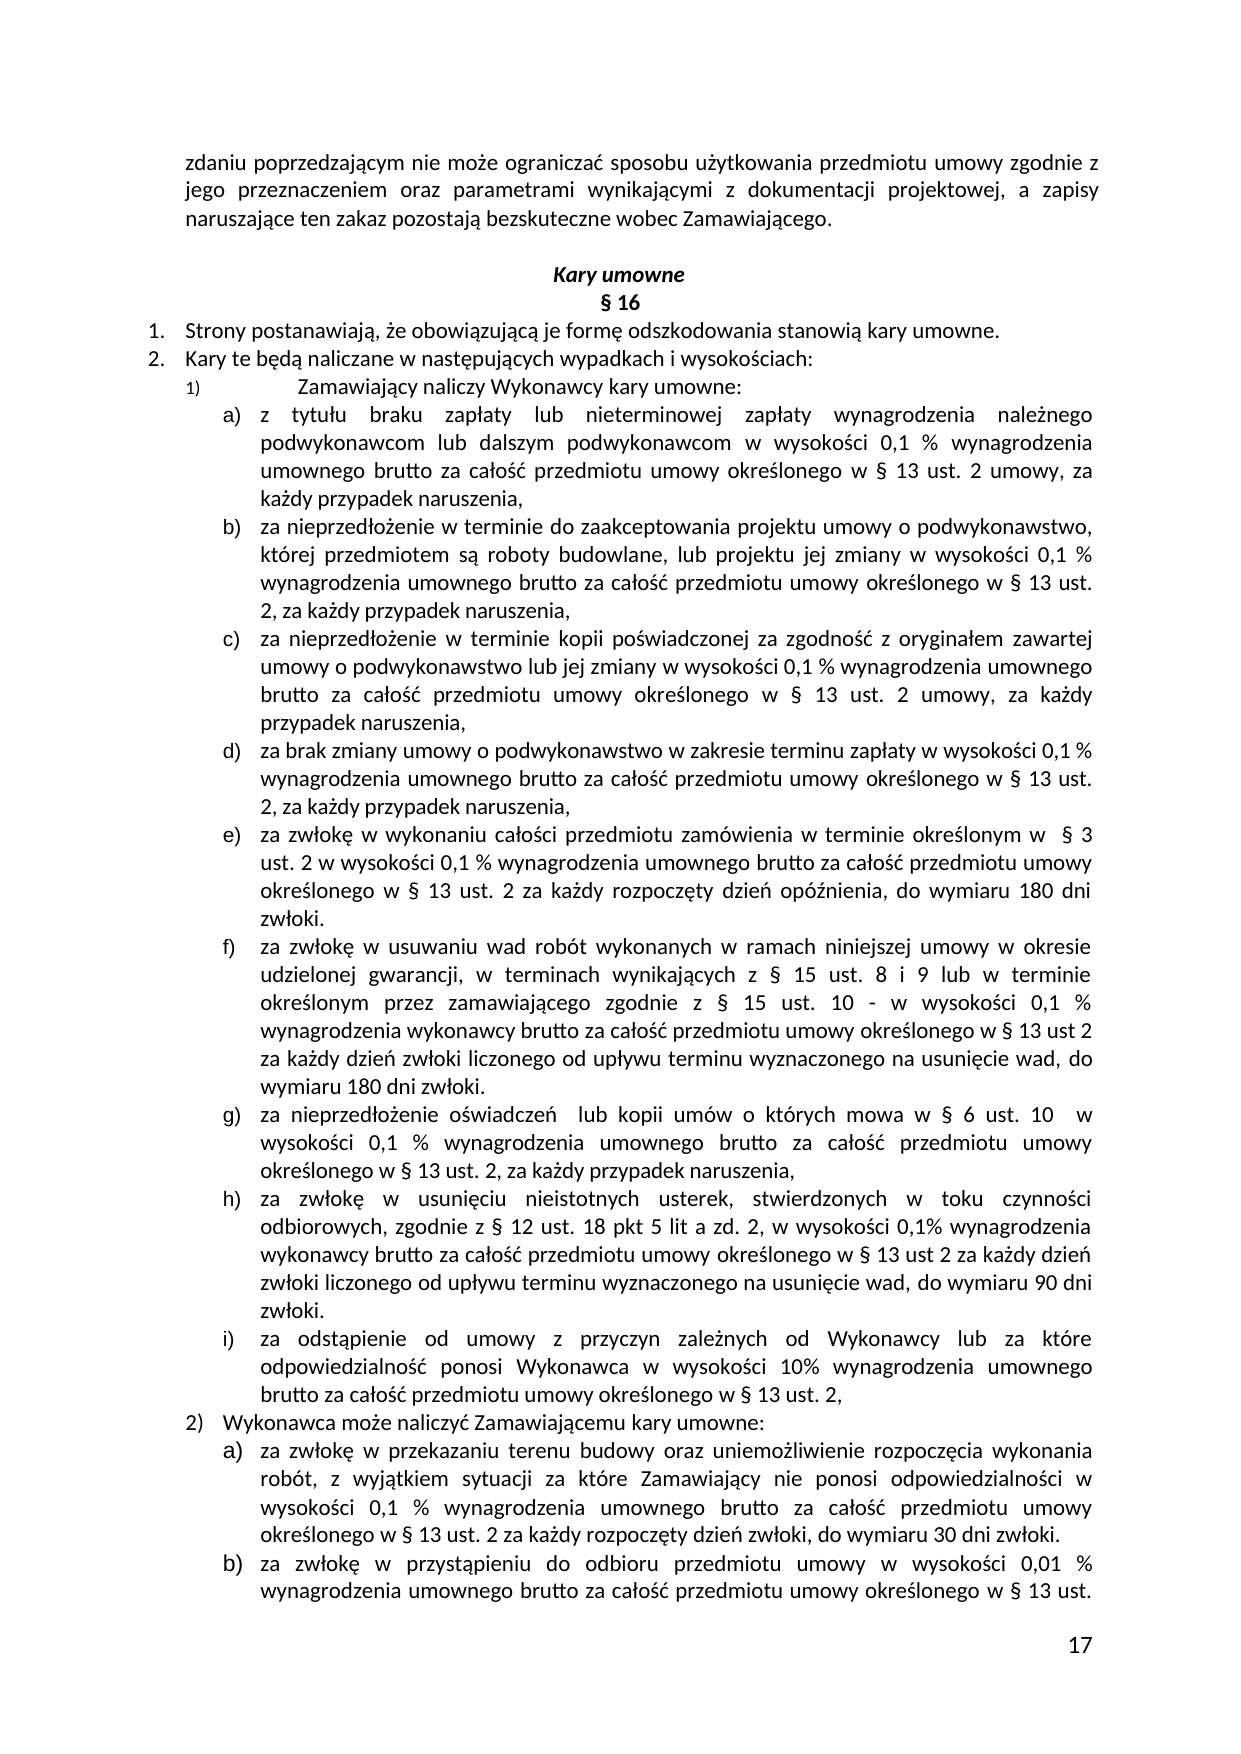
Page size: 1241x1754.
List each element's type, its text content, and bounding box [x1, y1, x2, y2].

text Kary umowne [148, 260, 1093, 288]
text § 16 [148, 288, 1093, 316]
list za brak zmiany umowy o podwykonawstwo w zakresie terminu zapłaty w wysokości 0,1 % wynagrodzenia umownego brutto za całość przedmiotu umowy określonego w § 13 ust. 2, za każdy przypadek naruszenia, [223, 736, 1093, 820]
list za zwłokę w przekazaniu terenu budowy oraz uniemożliwienie rozpoczęcia wykonania robót, z wyjątkiem sytuacji za które Zamawiający nie ponosi odpowiedzialności w wysokości 0,1 % wynagrodzenia umownego brutto za całość przedmiotu umowy określonego w § 13 ust. 2 za każdy rozpoczęty dzień zwłoki, do wymiaru 30 dni zwłoki. [223, 1437, 1093, 1549]
list Zamawiający naliczy Wykonawcy kary umowne: [185, 372, 1093, 400]
list Strony postanawiają, że obowiązującą je formę odszkodowania stanowią kary umowne. [148, 316, 1093, 344]
list Kary te będą naliczane w następujących wypadkach i wysokościach: [148, 344, 1093, 372]
list za nieprzedłożenie w terminie do zaakceptowania projektu umowy o podwykonawstwo, której przedmiotem są roboty budowlane, lub projektu jej zmiany w wysokości 0,1 % wynagrodzenia umownego brutto za całość przedmiotu umowy określonego w § 13 ust. 2, za każdy przypadek naruszenia, [223, 512, 1093, 624]
list za zwłokę w wykonaniu całości przedmiotu zamówienia w terminie określonym w § 3 ust. 2 w wysokości 0,1 % wynagrodzenia umownego brutto za całość przedmiotu umowy określonego w § 13 ust. 2 za każdy rozpoczęty dzień opóźnienia, do wymiaru 180 dni zwłoki. [223, 820, 1093, 932]
list za odstąpienie od umowy z przyczyn zależnych od Wykonawcy lub za które odpowiedzialność ponosi Wykonawca w wysokości 10% wynagrodzenia umownego brutto za całość przedmiotu umowy określonego w § 13 ust. 2, [223, 1324, 1093, 1408]
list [148, 148, 1101, 232]
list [223, 1549, 1093, 1605]
list za nieprzedłożenie w terminie kopii poświadczonej za zgodność z oryginałem zawartej umowy o podwykonawstwo lub jej zmiany w wysokości 0,1 % wynagrodzenia umownego brutto za całość przedmiotu umowy określonego w § 13 ust. 2 umowy, za każdy przypadek naruszenia, [223, 624, 1093, 736]
list Wykonawca może naliczyć Zamawiającemu kary umowne: [185, 1408, 1093, 1437]
list za zwłokę w usunięciu nieistotnych usterek, stwierdzonych w toku czynności odbiorowych, zgodnie z § 12 ust. 18 pkt 5 lit a zd. 2, w wysokości 0,1% wynagrodzenia wykonawcy brutto za całość przedmiotu umowy określonego w § 13 ust 2 za każdy dzień zwłoki liczonego od upływu terminu wyznaczonego na usunięcie wad, do wymiaru 90 dni zwłoki. [223, 1184, 1093, 1324]
list za zwłokę w usuwaniu wad robót wykonanych w ramach niniejszej umowy w okresie udzielonej gwarancji, w terminach wynikających z § 15 ust. 8 i 9 lub w terminie określonym przez zamawiającego zgodnie z § 15 ust. 10 - w wysokości 0,1 % wynagrodzenia wykonawcy brutto za całość przedmiotu umowy określonego w § 13 ust 2 za każdy dzień zwłoki liczonego od upływu terminu wyznaczonego na usunięcie wad, do wymiaru 180 dni zwłoki. [223, 932, 1093, 1100]
list z tytułu braku zapłaty lub nieterminowej zapłaty wynagrodzenia należnego podwykonawcom lub dalszym podwykonawcom w wysokości 0,1 % wynagrodzenia umownego brutto za całość przedmiotu umowy określonego w § 13 ust. 2 umowy, za każdy przypadek naruszenia, [223, 400, 1093, 512]
list za nieprzedłożenie oświadczeń lub kopii umów o których mowa w § 6 ust. 10 w wysokości 0,1 % wynagrodzenia umownego brutto za całość przedmiotu umowy określonego w § 13 ust. 2, za każdy przypadek naruszenia, [223, 1100, 1093, 1184]
